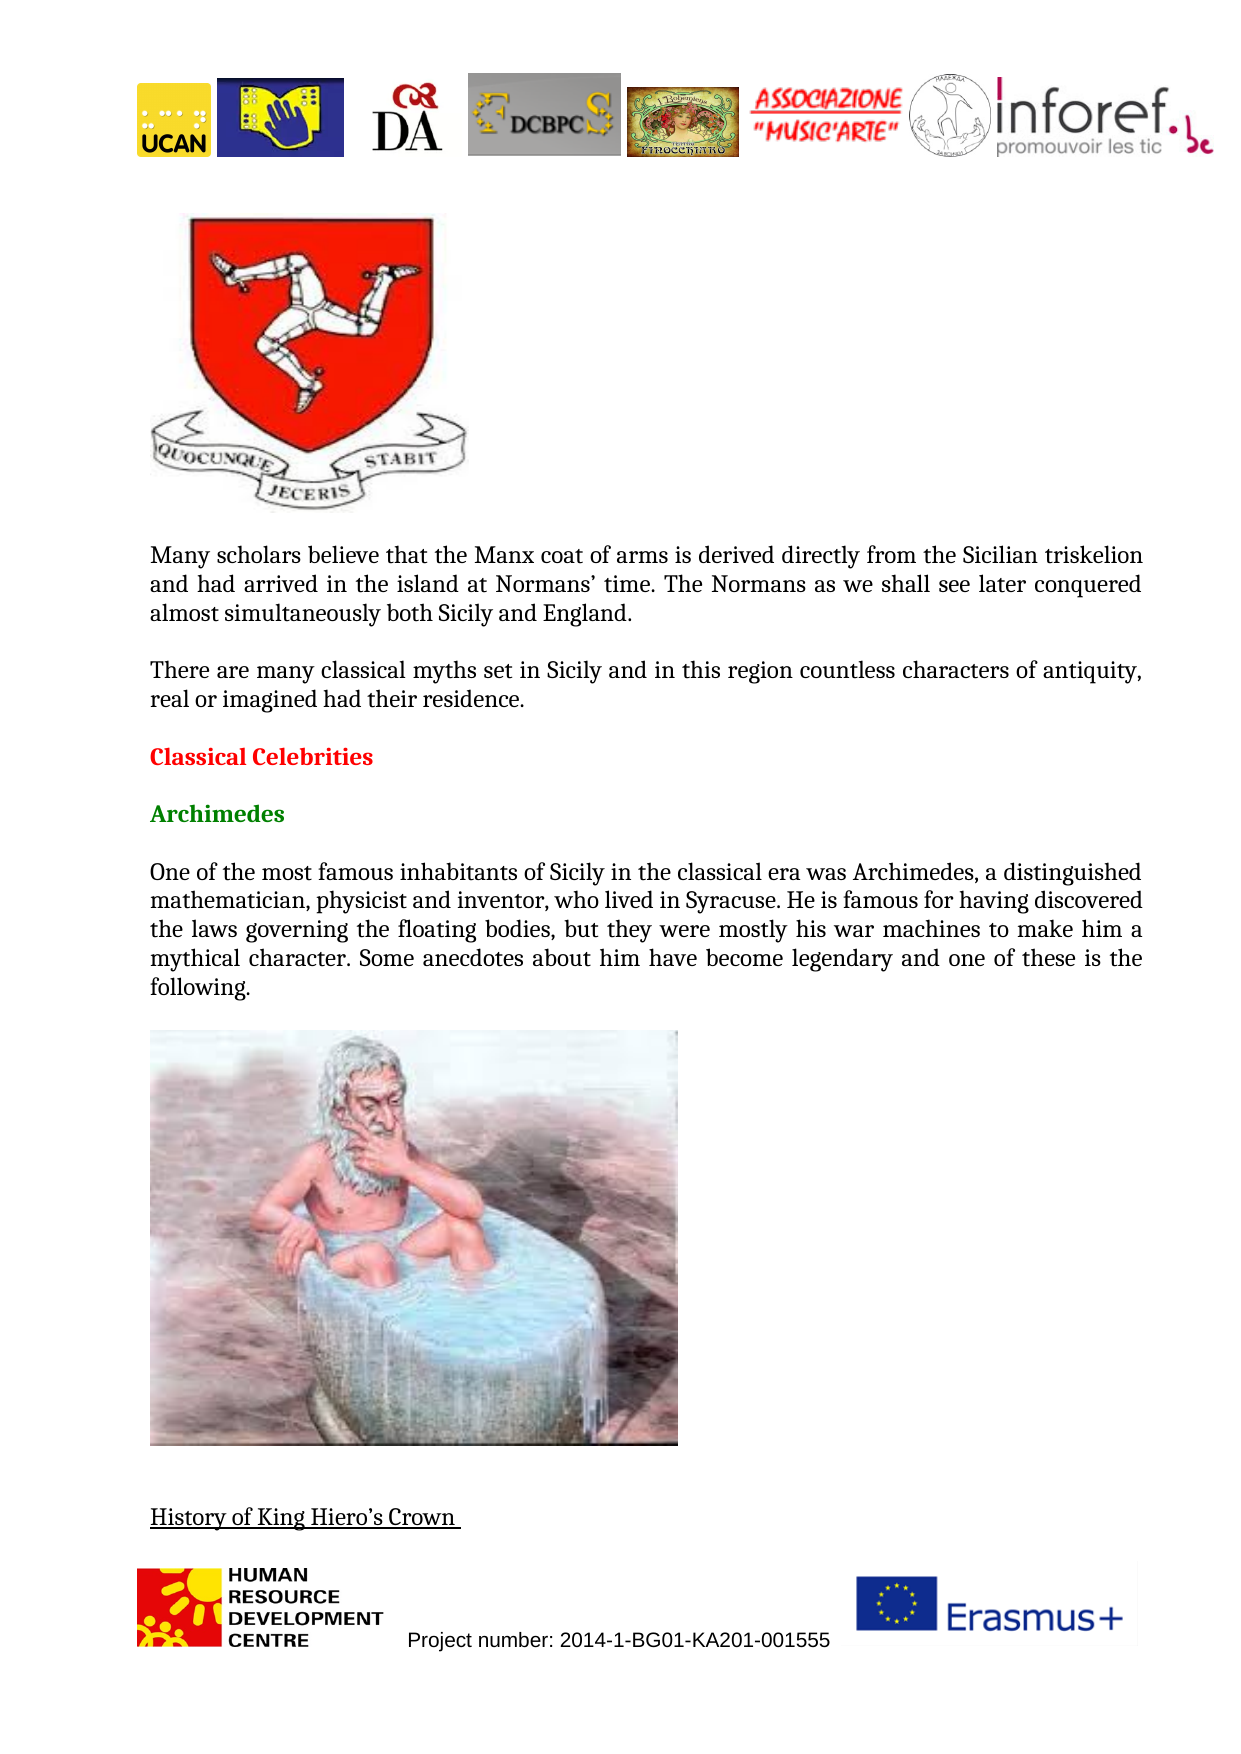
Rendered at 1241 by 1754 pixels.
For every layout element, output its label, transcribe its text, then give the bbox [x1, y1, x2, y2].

text Many scholars believe that the Manx coat of arms is derived directly from the Sicilian triskelion and had arrived in the island at ’ time. The as we shall see later conquered almost simultaneously both and . [150, 541, 1144, 628]
picture [468, 73, 621, 157]
picture [217, 78, 344, 157]
picture [150, 1030, 678, 1446]
picture [627, 87, 739, 157]
text Archimedes [150, 800, 1144, 829]
text There are many classical myths set in and in this region countless characters of antiquity, real or imagined had their residence. [150, 656, 1144, 714]
picture [150, 213, 469, 513]
picture [137, 1568, 384, 1647]
picture [137, 83, 211, 157]
picture [745, 74, 991, 157]
picture [350, 73, 462, 157]
text One of the most famous inhabitants of in the classical era was Archimedes, a distinguished mathematician, physicist and inventor, who lived in . He is famous for having discovered the laws governing the floating bodies, but they were mostly his war machines to make him a mythical character. Some anecdotes about him have become legendary and one of these is the following. [150, 858, 1144, 1001]
picture [997, 77, 1214, 157]
text History of King Hiero’s Crown [150, 1503, 1144, 1532]
picture [841, 1561, 1139, 1647]
text Classical Celebrities [150, 743, 1144, 771]
